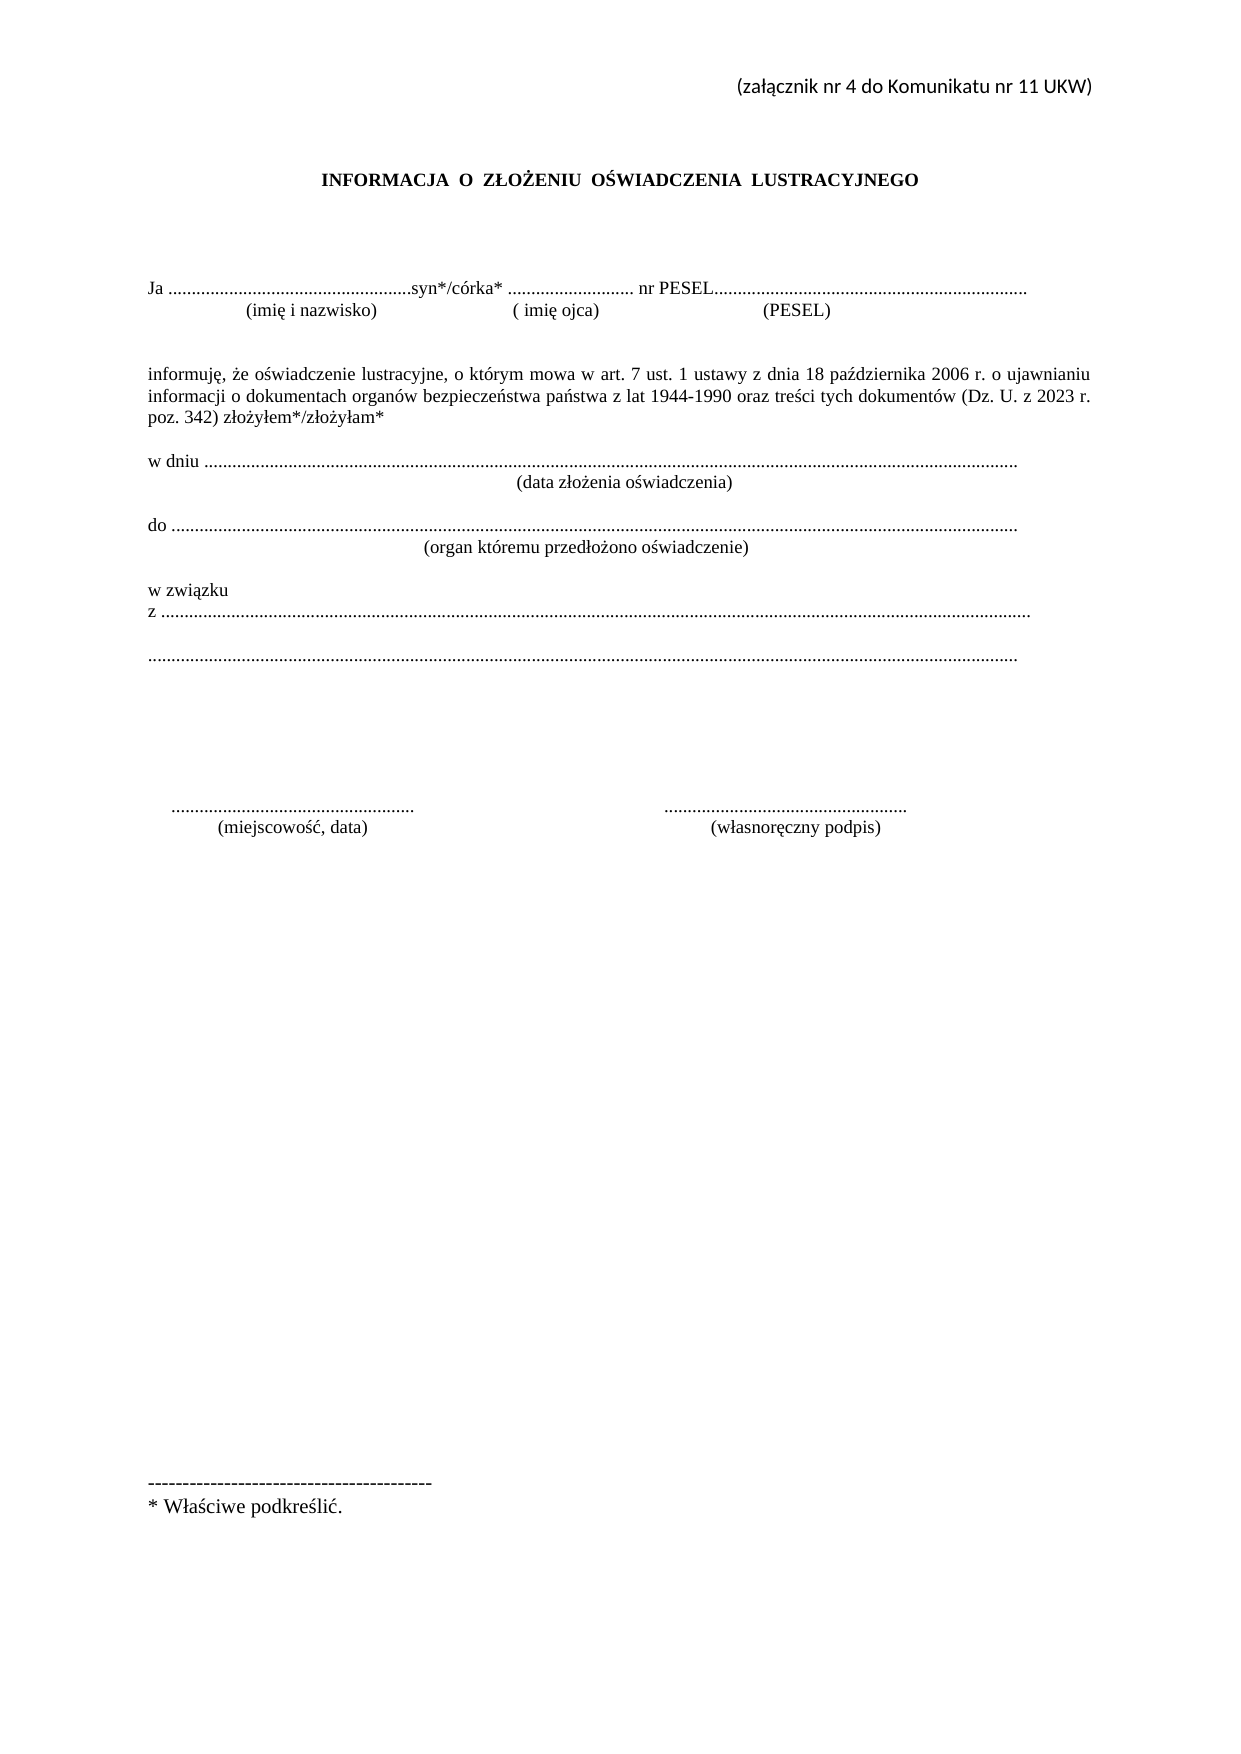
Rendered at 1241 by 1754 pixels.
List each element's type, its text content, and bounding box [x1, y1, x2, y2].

text informuję, że oświadczenie lustracyjne, o którym mowa w art. 7 ust. 1 ustawy z dnia 18 października 2006 r. o ujawnianiu informacji o dokumentach organów bezpieczeństwa państwa z lat 1944-1990 oraz treści tych dokumentów (Dz. U. z 2023 r. poz. 342) złożyłem*/złożyłam* [148, 363, 1093, 428]
text w dniu .............................................................................................................................................................................. [148, 449, 1093, 471]
text (organ któremu przedłożono oświadczenie) [148, 536, 1093, 557]
text (miejscowość, data) (własnoręczny podpis) [148, 816, 1093, 838]
text INFORMACJA O ZŁOŻENIU OŚWIADCZENIA LUSTRACYJNEGO [148, 169, 1093, 191]
text .......................................................................................................................................................................................... [148, 643, 1093, 665]
text w związku z .......................................................................................................................................................................................... [148, 579, 1093, 622]
text (imię i nazwisko) ( imię ojca) (PESEL) [148, 298, 1093, 320]
text do ..................................................................................................................................................................................... [148, 514, 1093, 536]
text .................................................... .................................................... [148, 794, 1093, 816]
text ----------------------------------------- [148, 1470, 1093, 1494]
text Ja ....................................................syn*/córka* ........................... nr PESEL................................................................... [148, 277, 1093, 298]
text * Właściwe podkreślić. [148, 1494, 1093, 1518]
text (data złożenia oświadczenia) [148, 471, 1093, 493]
